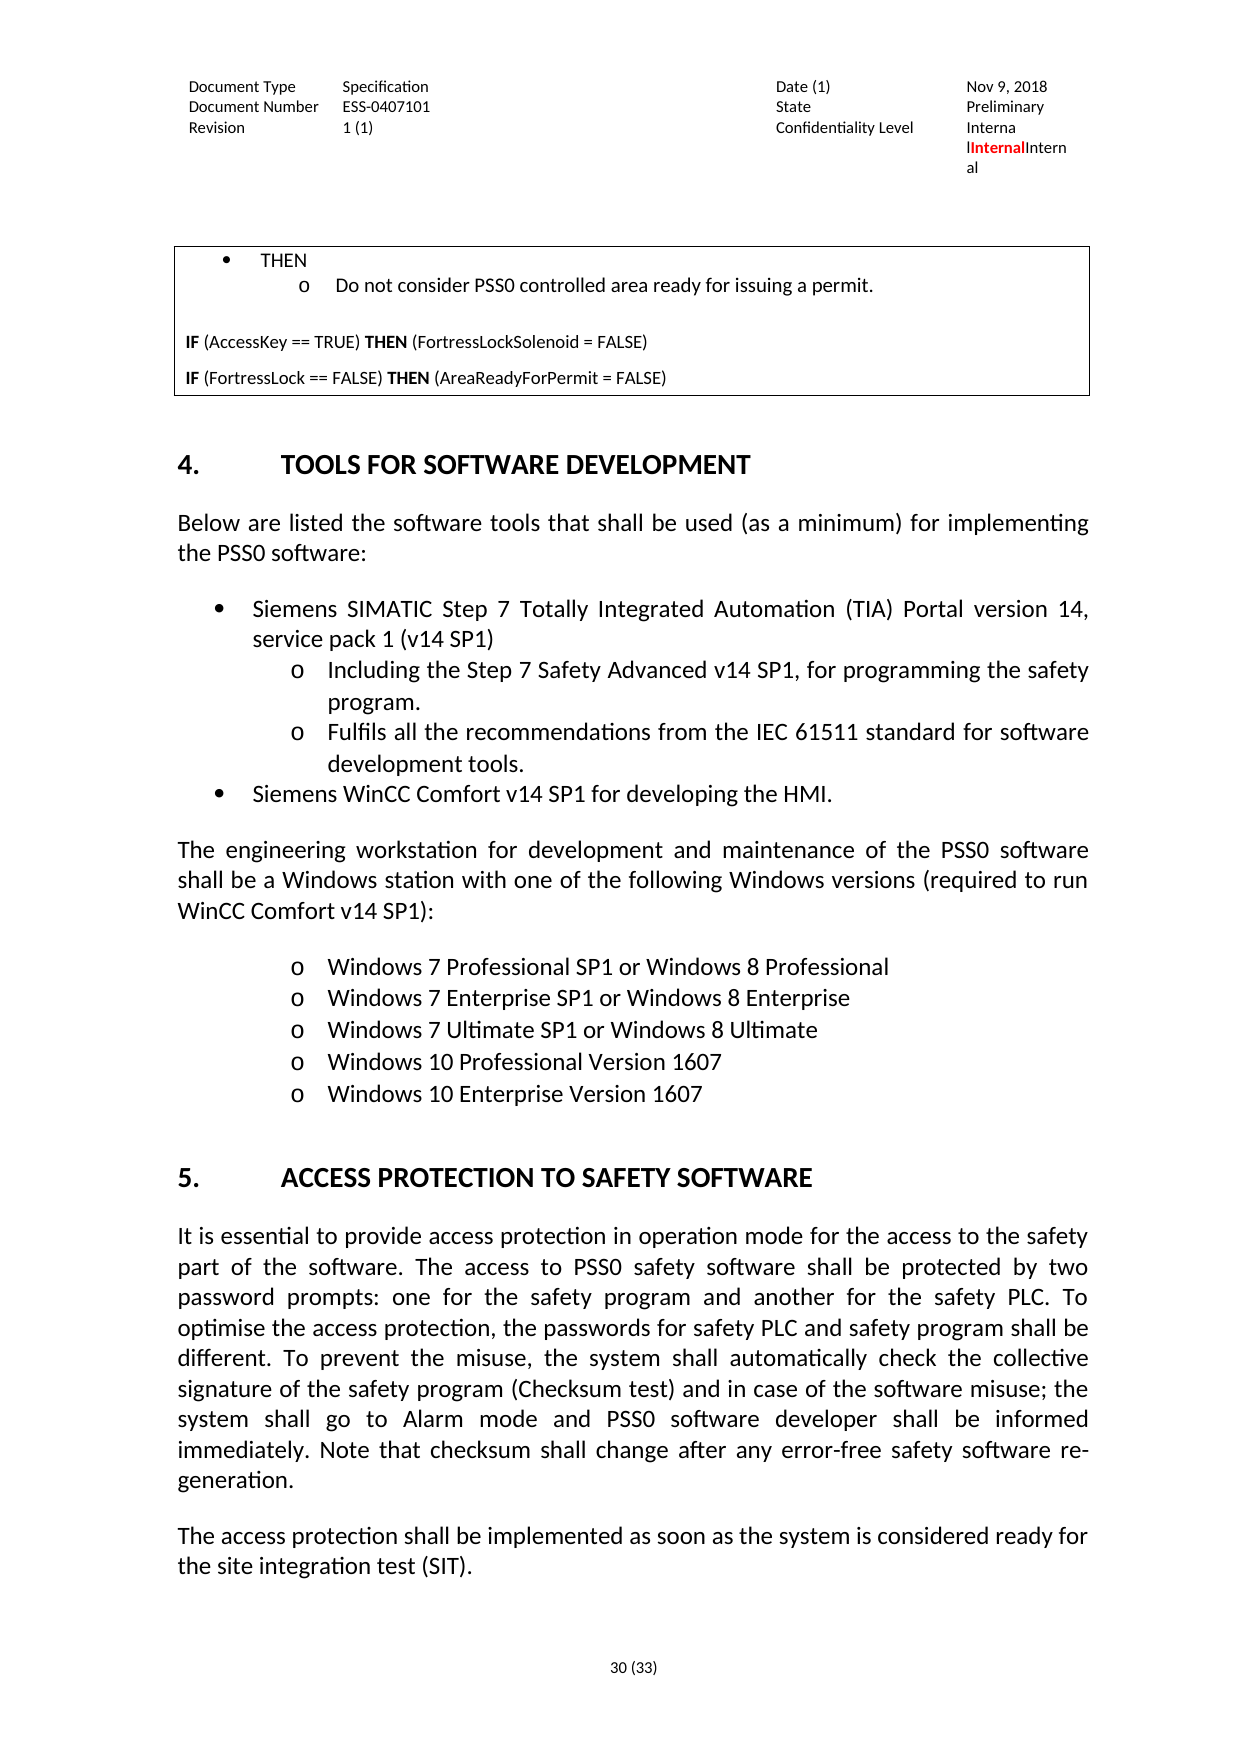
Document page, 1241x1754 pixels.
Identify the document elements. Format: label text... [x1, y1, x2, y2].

list Windows 7 Professional SP1 or Windows 8 Professional [290, 951, 1090, 982]
text The access protection shall be implemented as soon as the system is considered ready for the site integration test (SIT). [177, 1520, 1090, 1581]
list Siemens WinCC Comfort v14 SP1 for developing the HMI. [215, 779, 1090, 809]
text Below are listed the software tools that shall be used (as a minimum) for implementing the PSS0 software: [177, 507, 1090, 568]
list Windows 7 Ultimate SP1 or Windows 8 Ultimate [290, 1014, 1090, 1046]
subtitle Tools for software development [177, 446, 1090, 482]
list Siemens SIMATIC Step 7 Totally Integrated Automation (TIA) Portal version 14, service pack 1 (v14 SP1) [215, 593, 1090, 654]
list Fulfils all the recommendations from the IEC 61511 standard for software development tools. [290, 716, 1090, 779]
list Windows 10 Enterprise Version 1607 [290, 1078, 1090, 1109]
text The engineering workstation for development and maintenance of the PSS0 software shall be a Windows station with one of the following Windows versions (required to run WinCC Comfort v14 SP1): [177, 834, 1090, 926]
subtitle Access protection to safety software [177, 1159, 1090, 1195]
list Windows 7 Enterprise SP1 or Windows 8 Enterprise [290, 982, 1090, 1014]
list Including the Step 7 Safety Advanced v14 SP1, for programming the safety program. [290, 654, 1090, 716]
text It is essential to provide access protection in operation mode for the access to the safety part of the software. The access to PSS0 safety software shall be protected by two password prompts: one for the safety program and another for the safety PLC. To optimise the access protection, the passwords for safety PLC and safety program shall be different. To prevent the misuse, the system shall automatically check the collective signature of the safety program (Checksum test) and in case of the software misuse; the system shall go to Alarm mode and PSS0 software developer shall be informed immediately. Note that checksum shall change after any error-free safety software re-generation. [177, 1220, 1090, 1495]
list Windows 10 Professional Version 1607 [290, 1046, 1090, 1078]
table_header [175, 247, 1089, 395]
